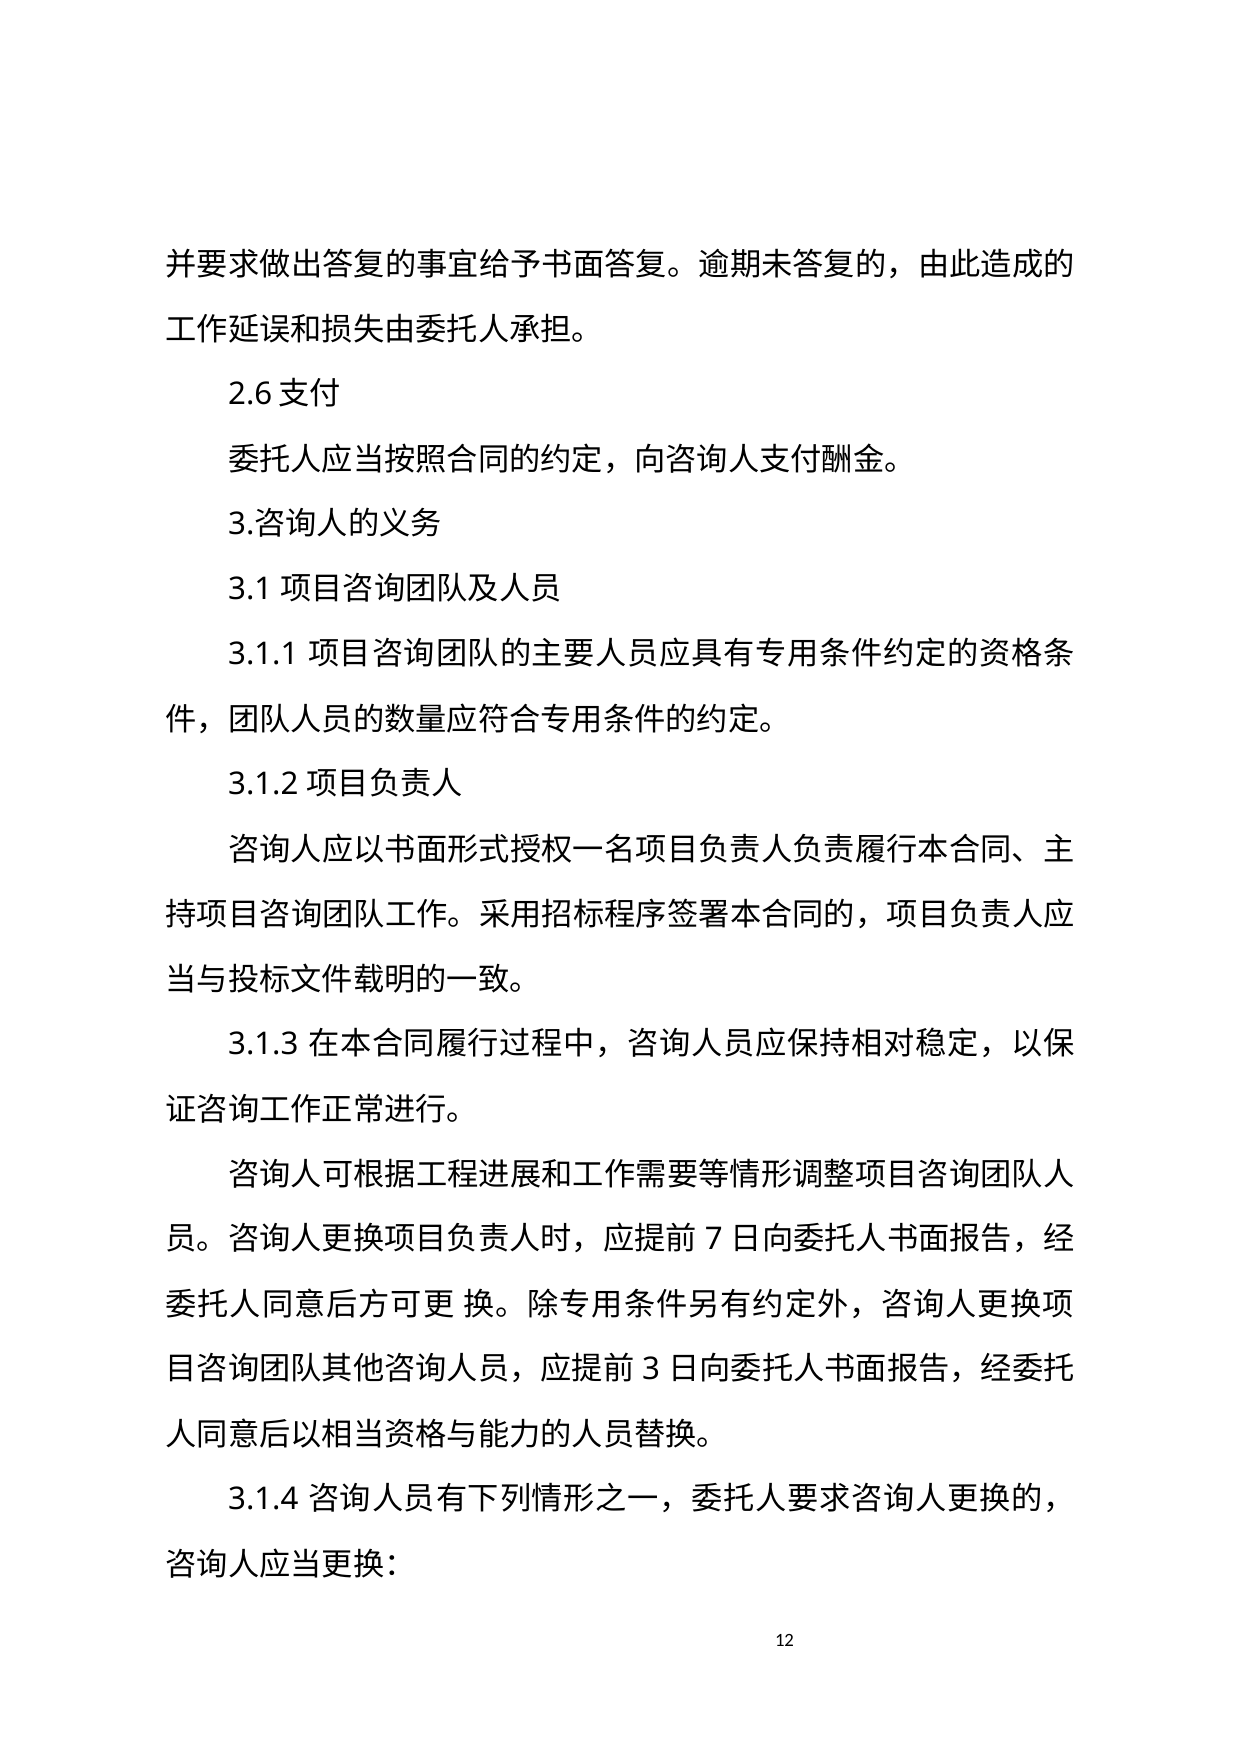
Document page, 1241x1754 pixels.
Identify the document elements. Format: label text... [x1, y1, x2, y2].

text 2.6支付 [165, 359, 1075, 424]
text 3.1 项目咨询团队及人员 [165, 554, 1075, 619]
text 3.咨询人的义务 [165, 489, 1075, 554]
text 3.1.2 项目负责人 [165, 749, 1075, 814]
text 咨询人可根据工程进展和工作需要等情形调整项目咨询团队人员。咨询人更换项目负责人时，应提前 7 日向委托人书面报告，经委托人同意后方可更 换。除专用条件另有约定外，咨询人更换项目咨询团队其他咨询人员，应提前 3 日向委托人书面报告，经委托人同意后以相当资格与能力的人员替换。 [165, 1139, 1075, 1464]
text 咨询人应以书面形式授权一名项目负责人负责履行本合同、主持项目咨询团队工作。采用招标程序签署本合同的，项目负责人应当与投标文件载明的一致。 [165, 814, 1075, 1009]
text 3.1.4 咨询人员有下列情形之一，委托人要求咨询人更换的，咨询人应当更换： [165, 1464, 1075, 1594]
text 3.1.3 在本合同履行过程中，咨询人员应保持相对稳定，以保证咨询工作正常进行。 [165, 1009, 1075, 1139]
text 委托人应当按照合同的约定，向咨询人支付酬金。 [165, 424, 1075, 489]
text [165, 229, 1075, 359]
text 3.1.1 项目咨询团队的主要人员应具有专用条件约定的资格条件，团队人员的数量应符合专用条件的约定。 [165, 619, 1075, 749]
